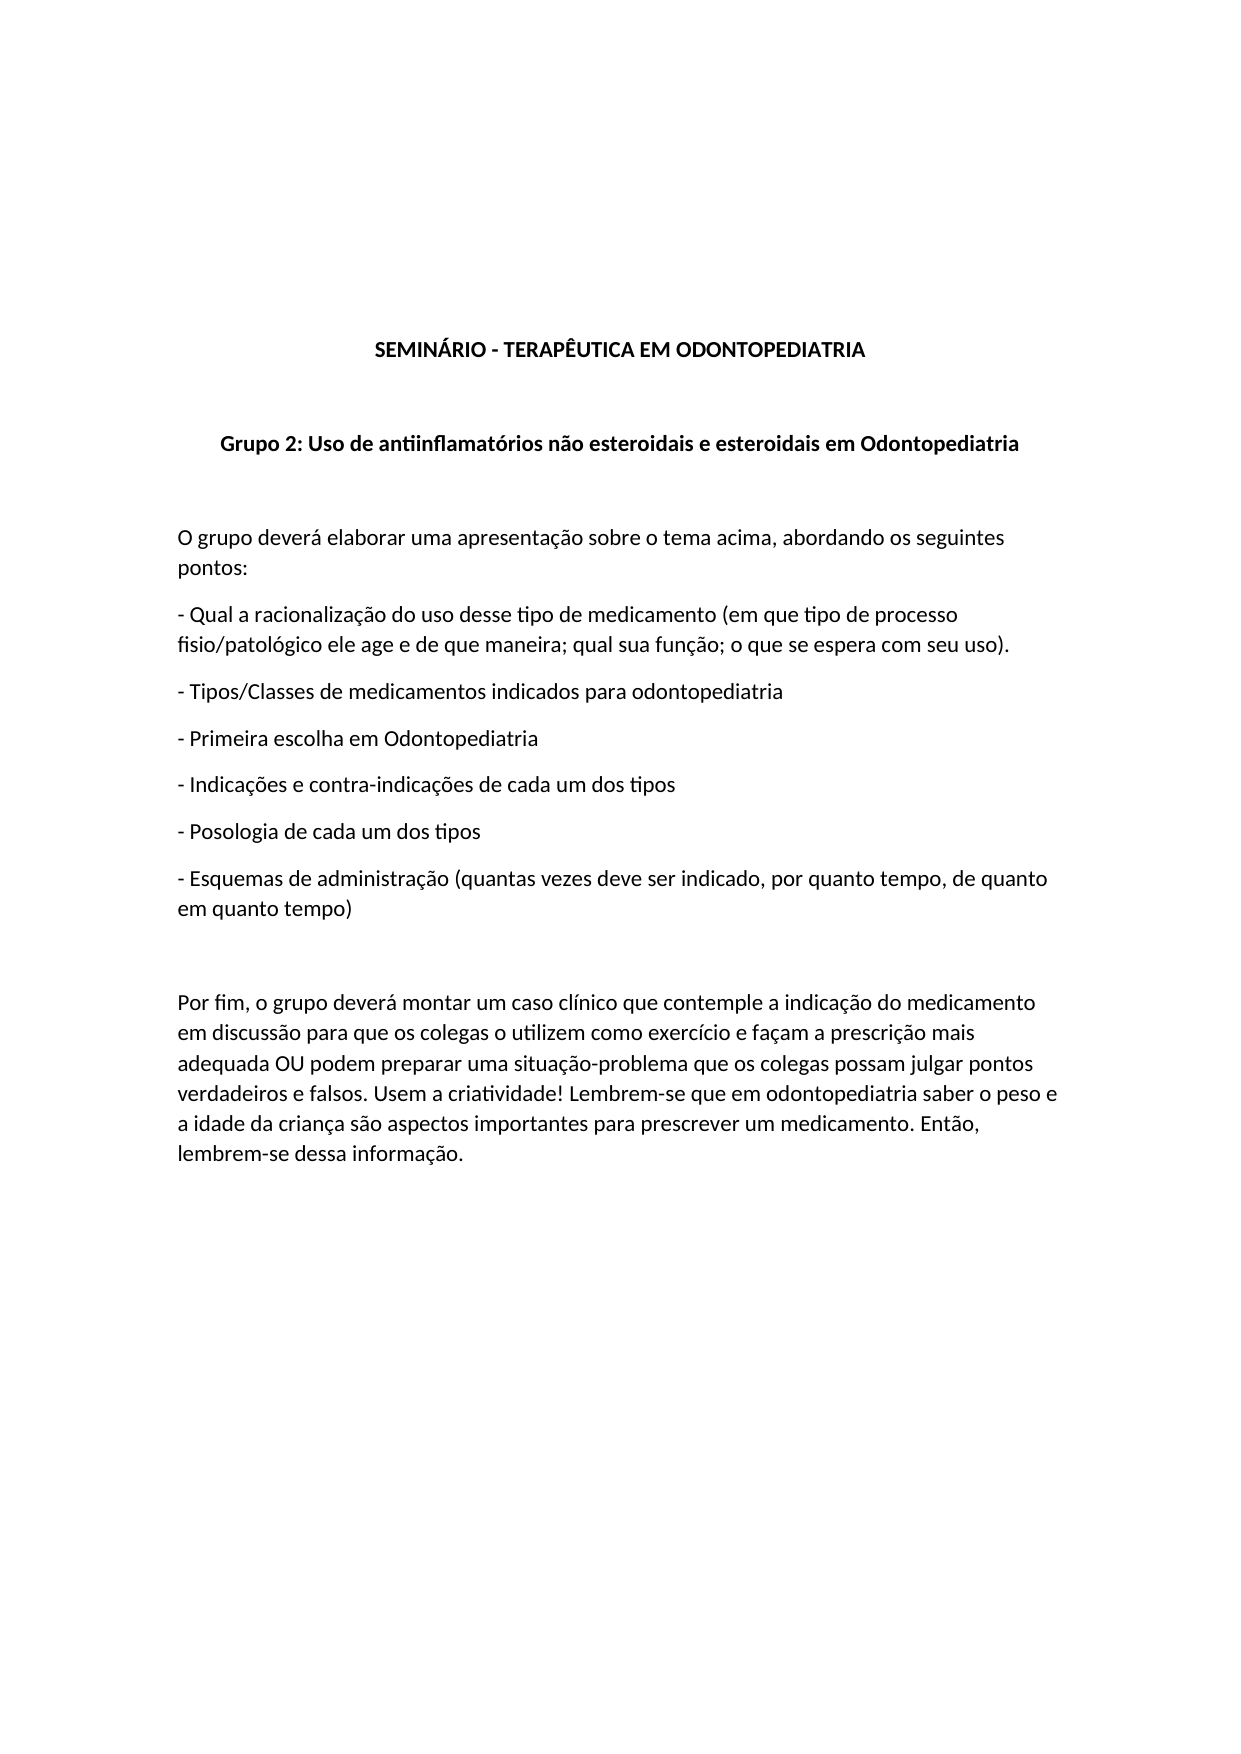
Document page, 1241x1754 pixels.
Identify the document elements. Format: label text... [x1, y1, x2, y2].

text - Primeira escolha em Odontopediatria [177, 724, 1063, 752]
text SEMINÁRIO - TERAPÊUTICA EM ODONTOPEDIATRIA [177, 335, 1063, 363]
text Grupo 2: Uso de antiinflamatórios não esteroidais e esteroidais em Odontopediatria [177, 429, 1063, 457]
text - Qual a racionalização do uso desse tipo de medicamento (em que tipo de processo fisio/patológico ele age e de que maneira; qual sua função; o que se espera com seu uso). [177, 600, 1063, 658]
text - Esquemas de administração (quantas vezes deve ser indicado, por quanto tempo, de quanto em quanto tempo) [177, 864, 1063, 922]
text - Posologia de cada um dos tipos [177, 817, 1063, 845]
text - Indicações e contra-indicações de cada um dos tipos [177, 771, 1063, 798]
text Por fim, o grupo deverá montar um caso clínico que contemple a indicação do medicamento em discussão para que os colegas o utilizem como exercício e façam a prescrição mais adequada OU podem preparar uma situação-problema que os colegas possam julgar pontos verdadeiros e falsos. Usem a criatividade! Lembrem-se que em odontopediatria saber o peso e a idade da criança são aspectos importantes para prescrever um medicamento. Então, lembrem-se dessa informação. [177, 988, 1063, 1167]
text O grupo deverá elaborar uma apresentação sobre o tema acima, abordando os seguintes pontos: [177, 523, 1063, 581]
text - Tipos/Classes de medicamentos indicados para odontopediatria [177, 677, 1063, 705]
